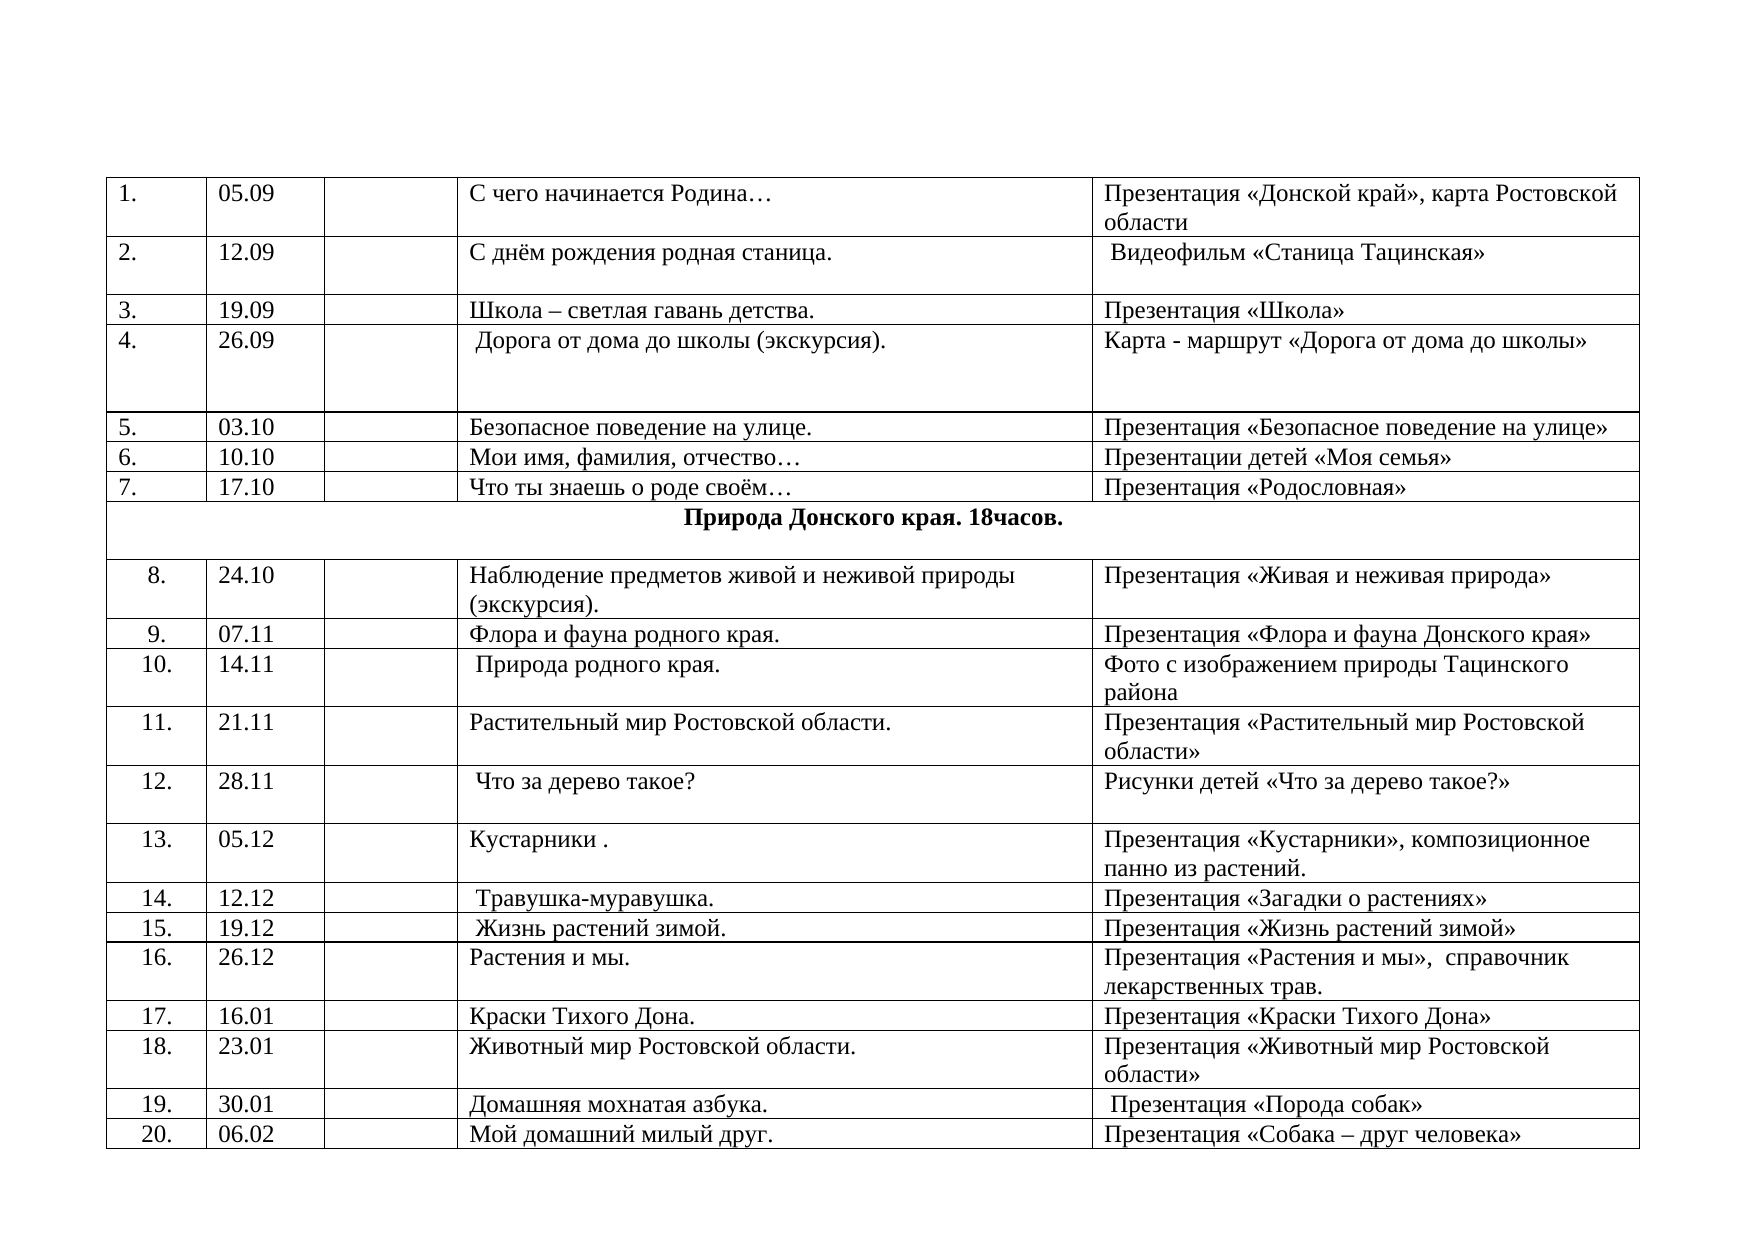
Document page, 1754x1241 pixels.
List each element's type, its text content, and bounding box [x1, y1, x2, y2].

table_cell 9. [107, 619, 206, 648]
table_cell Рисунки детей «Что за дерево такое?» [1093, 766, 1639, 823]
table_cell 14.11 [207, 649, 324, 706]
table_cell Презентация «Животный мир Ростовской области» [1093, 1031, 1639, 1088]
table_cell [325, 913, 457, 941]
table_cell [325, 619, 457, 648]
table_cell 10.10 [207, 442, 324, 471]
table_cell 11. [107, 707, 206, 765]
table_cell Кустарники . [458, 824, 1092, 882]
table_cell 26.12 [207, 943, 324, 1000]
table_cell [325, 472, 457, 501]
table_cell 19. [107, 1089, 206, 1118]
table_cell Растения и мы. [458, 943, 1092, 1000]
table_cell Презентация «Донской край», карта Ростовской области [1093, 178, 1639, 236]
table_cell 12.09 [207, 237, 324, 294]
table_cell [325, 824, 457, 882]
table_cell 05.12 [207, 824, 324, 882]
table_cell [325, 766, 457, 823]
table_cell 14. [107, 883, 206, 912]
table_cell 4. [107, 325, 206, 411]
table_cell Презентация «Родословная» [1093, 472, 1639, 501]
table_cell 24.10 [207, 560, 324, 618]
table_cell Презентация «Живая и неживая природа» [1093, 560, 1639, 618]
table_cell С днём рождения родная станица. [458, 237, 1092, 294]
table_cell Природа Донского края. 18часов. [107, 502, 1639, 559]
table_cell 6. [107, 442, 206, 471]
table_cell Презентации детей «Моя семья» [1093, 442, 1639, 471]
table_cell Флора и фауна родного края. [458, 619, 1092, 648]
table_cell Мои имя, фамилия, отчество… [458, 442, 1092, 471]
table_cell Презентация «Растительный мир Ростовской области» [1093, 707, 1639, 765]
table_cell Презентация «Собака – друг человека» [1093, 1119, 1639, 1148]
table_cell 12.12 [207, 883, 324, 912]
table_cell [325, 1031, 457, 1088]
table_cell Что за дерево такое? [458, 766, 1092, 823]
table_cell 28.11 [207, 766, 324, 823]
table_cell 17.10 [207, 472, 324, 501]
table_cell 19.12 [207, 913, 324, 941]
table_cell Презентация «Кустарники», композиционное панно из растений. [1093, 824, 1639, 882]
table_cell [325, 295, 457, 324]
table_cell 20. [107, 1119, 206, 1148]
table_cell 17. [107, 1001, 206, 1030]
table_cell Презентация «Загадки о растениях» [1093, 883, 1639, 912]
table_cell [325, 883, 457, 912]
table_cell Жизнь растений зимой. [458, 913, 1092, 941]
table_cell 8. [107, 560, 206, 618]
table_cell Презентация «Порода собак» [1093, 1089, 1639, 1118]
table_cell Карта - маршрут «Дорога от дома до школы» [1093, 325, 1639, 411]
table_cell Наблюдение предметов живой и неживой природы (экскурсия). [458, 560, 1092, 618]
table_cell Растительный мир Ростовской области. [458, 707, 1092, 765]
table_cell 30.01 [207, 1089, 324, 1118]
table_cell [325, 649, 457, 706]
table_cell 05.09 [207, 178, 324, 236]
table_cell [325, 1119, 457, 1148]
table_cell 13. [107, 824, 206, 882]
table_cell [325, 1089, 457, 1118]
table_cell 10. [107, 649, 206, 706]
table_cell 26.09 [207, 325, 324, 411]
table_cell 3. [107, 295, 206, 324]
table_cell Презентация «Краски Тихого Дона» [1093, 1001, 1639, 1030]
table_cell С чего начинается Родина… [458, 178, 1092, 236]
table_cell Домашняя мохнатая азбука. [458, 1089, 1092, 1118]
table_cell Травушка-муравушка. [458, 883, 1092, 912]
table_cell 03.10 [207, 413, 324, 441]
table_cell Животный мир Ростовской области. [458, 1031, 1092, 1088]
table_cell Презентация «Школа» [1093, 295, 1639, 324]
table_cell 7. [107, 472, 206, 501]
table_cell 5. [107, 413, 206, 441]
table_cell Что ты знаешь о роде своём… [458, 472, 1092, 501]
table_cell [325, 442, 457, 471]
table_cell [325, 1001, 457, 1030]
table_cell 16.01 [207, 1001, 324, 1030]
table_cell 12. [107, 766, 206, 823]
table_cell [325, 413, 457, 441]
table_cell Презентация «Жизнь растений зимой» [1093, 913, 1639, 941]
table_cell [325, 237, 457, 294]
table_cell 18. [107, 1031, 206, 1088]
table_cell 21.11 [207, 707, 324, 765]
table_cell Безопасное поведение на улице. [458, 413, 1092, 441]
table_cell Презентация «Флора и фауна Донского края» [1093, 619, 1639, 648]
table_cell Презентация «Растения и мы», справочник лекарственных трав. [1093, 943, 1639, 1000]
table_cell [325, 325, 457, 411]
table_cell Школа – светлая гавань детства. [458, 295, 1092, 324]
table_cell Фото с изображением природы Тацинского района [1093, 649, 1639, 706]
table_cell 2. [107, 237, 206, 294]
table_cell Мой домашний милый друг. [458, 1119, 1092, 1148]
table_cell 23.01 [207, 1031, 324, 1088]
table_cell [325, 943, 457, 1000]
table_cell Дорога от дома до школы (экскурсия). [458, 325, 1092, 411]
table_cell [325, 560, 457, 618]
table_cell Видеофильм «Станица Тацинская» [1093, 237, 1639, 294]
table_cell Природа родного края. [458, 649, 1092, 706]
table_cell 15. [107, 913, 206, 941]
table_cell 06.02 [207, 1119, 324, 1148]
table_cell Презентация «Безопасное поведение на улице» [1093, 413, 1639, 441]
table_cell [325, 707, 457, 765]
table_cell 16. [107, 943, 206, 1000]
table_cell Краски Тихого Дона. [458, 1001, 1092, 1030]
table_cell 07.11 [207, 619, 324, 648]
table_cell [325, 178, 457, 236]
table_cell 1. [107, 178, 206, 236]
table_cell 19.09 [207, 295, 324, 324]
